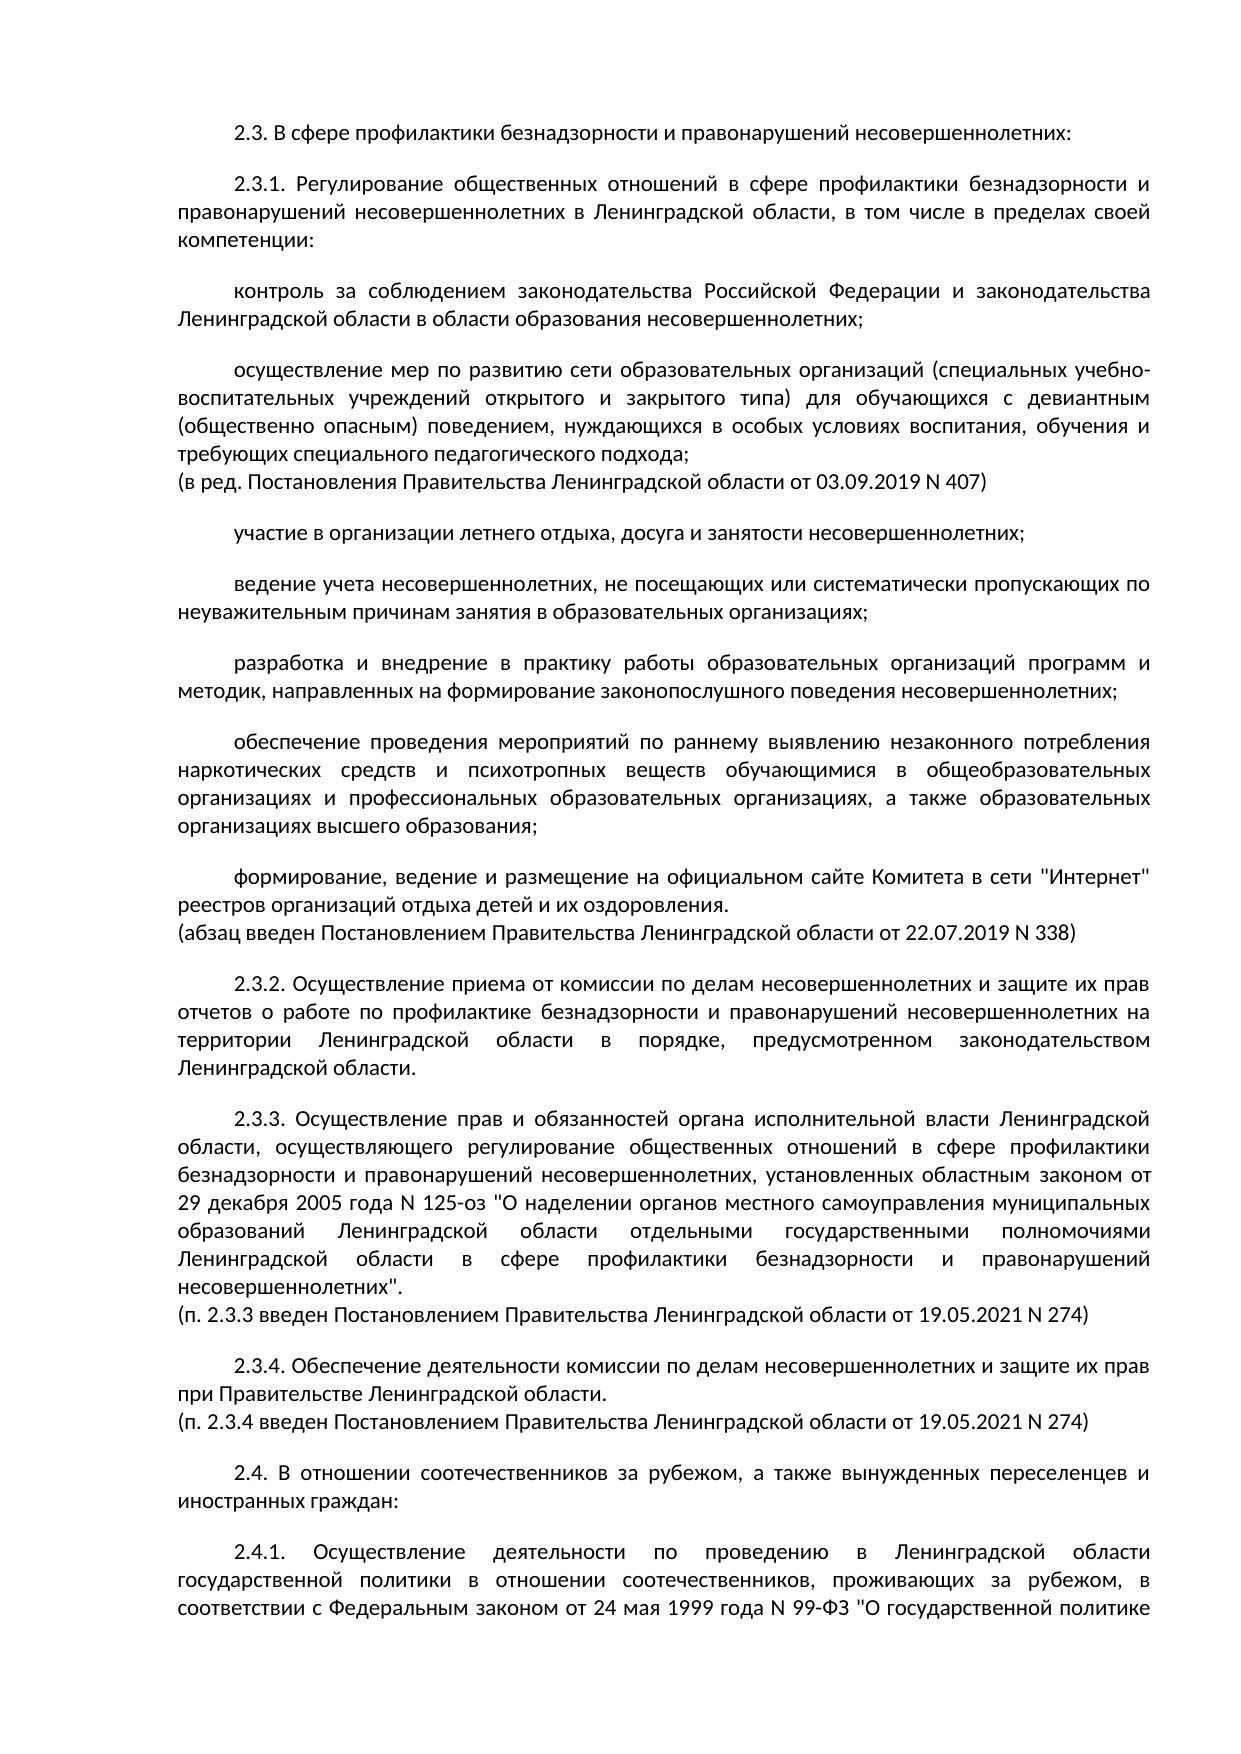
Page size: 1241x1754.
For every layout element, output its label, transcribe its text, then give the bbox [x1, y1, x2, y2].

text участие в организации летнего отдыха, досуга и занятости несовершеннолетних; [177, 518, 1152, 546]
text осуществление мер по развитию сети образовательных организаций (специальных учебно-воспитательных учреждений открытого и закрытого типа) для обучающихся с девиантным (общественно опасным) поведением, нуждающихся в особых условиях воспитания, обучения и требующих специального педагогического подхода; [177, 355, 1152, 467]
text 2.4. В отношении соотечественников за рубежом, а также вынужденных переселенцев и иностранных граждан: [177, 1458, 1152, 1514]
text (абзац введен Постановлением Правительства Ленинградской области от 22.07.2019 N 338) [177, 918, 1152, 946]
text формирование, ведение и размещение на официальном сайте Комитета в сети "Интернет" реестров организаций отдыха детей и их оздоровления. [177, 862, 1152, 918]
text (в ред. Постановления Правительства Ленинградской области от 03.09.2019 N 407) [177, 467, 1152, 495]
text ведение учета несовершеннолетних, не посещающих или систематически пропускающих по неуважительным причинам занятия в образовательных организациях; [177, 569, 1152, 625]
text обеспечение проведения мероприятий по раннему выявлению незаконного потребления наркотических средств и психотропных веществ обучающимися в общеобразовательных организациях и профессиональных образовательных организациях, а также образовательных организациях высшего образования; [177, 727, 1152, 839]
text разработка и внедрение в практику работы образовательных организаций программ и методик, направленных на формирование законопослушного поведения несовершеннолетних; [177, 648, 1152, 704]
text 2.3. В сфере профилактики безнадзорности и правонарушений несовершеннолетних: [177, 118, 1152, 146]
text (п. 2.3.4 введен Постановлением Правительства Ленинградской области от 19.05.2021 N 274) [177, 1407, 1152, 1435]
text 2.3.2. Осуществление приема от комиссии по делам несовершеннолетних и защите их прав отчетов о работе по профилактике безнадзорности и правонарушений несовершеннолетних на территории Ленинградской области в порядке, предусмотренном законодательством Ленинградской области. [177, 969, 1152, 1081]
text контроль за соблюдением законодательства Российской Федерации и законодательства Ленинградской области в области образования несовершеннолетних; [177, 276, 1152, 332]
text 2.3.3. Осуществление прав и обязанностей органа исполнительной власти Ленинградской области, осуществляющего регулирование общественных отношений в сфере профилактики безнадзорности и правонарушений несовершеннолетних, установленных областным законом от 29 декабря 2005 года N 125-оз "О наделении органов местного самоуправления муниципальных образований Ленинградской области отдельными государственными полномочиями Ленинградской области в сфере профилактики безнадзорности и правонарушений несовершеннолетних". [177, 1104, 1152, 1300]
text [177, 1537, 1152, 1621]
text 2.3.1. Регулирование общественных отношений в сфере профилактики безнадзорности и правонарушений несовершеннолетних в Ленинградской области, в том числе в пределах своей компетенции: [177, 169, 1152, 253]
text (п. 2.3.3 введен Постановлением Правительства Ленинградской области от 19.05.2021 N 274) [177, 1300, 1152, 1328]
text 2.3.4. Обеспечение деятельности комиссии по делам несовершеннолетних и защите их прав при Правительстве Ленинградской области. [177, 1351, 1152, 1407]
